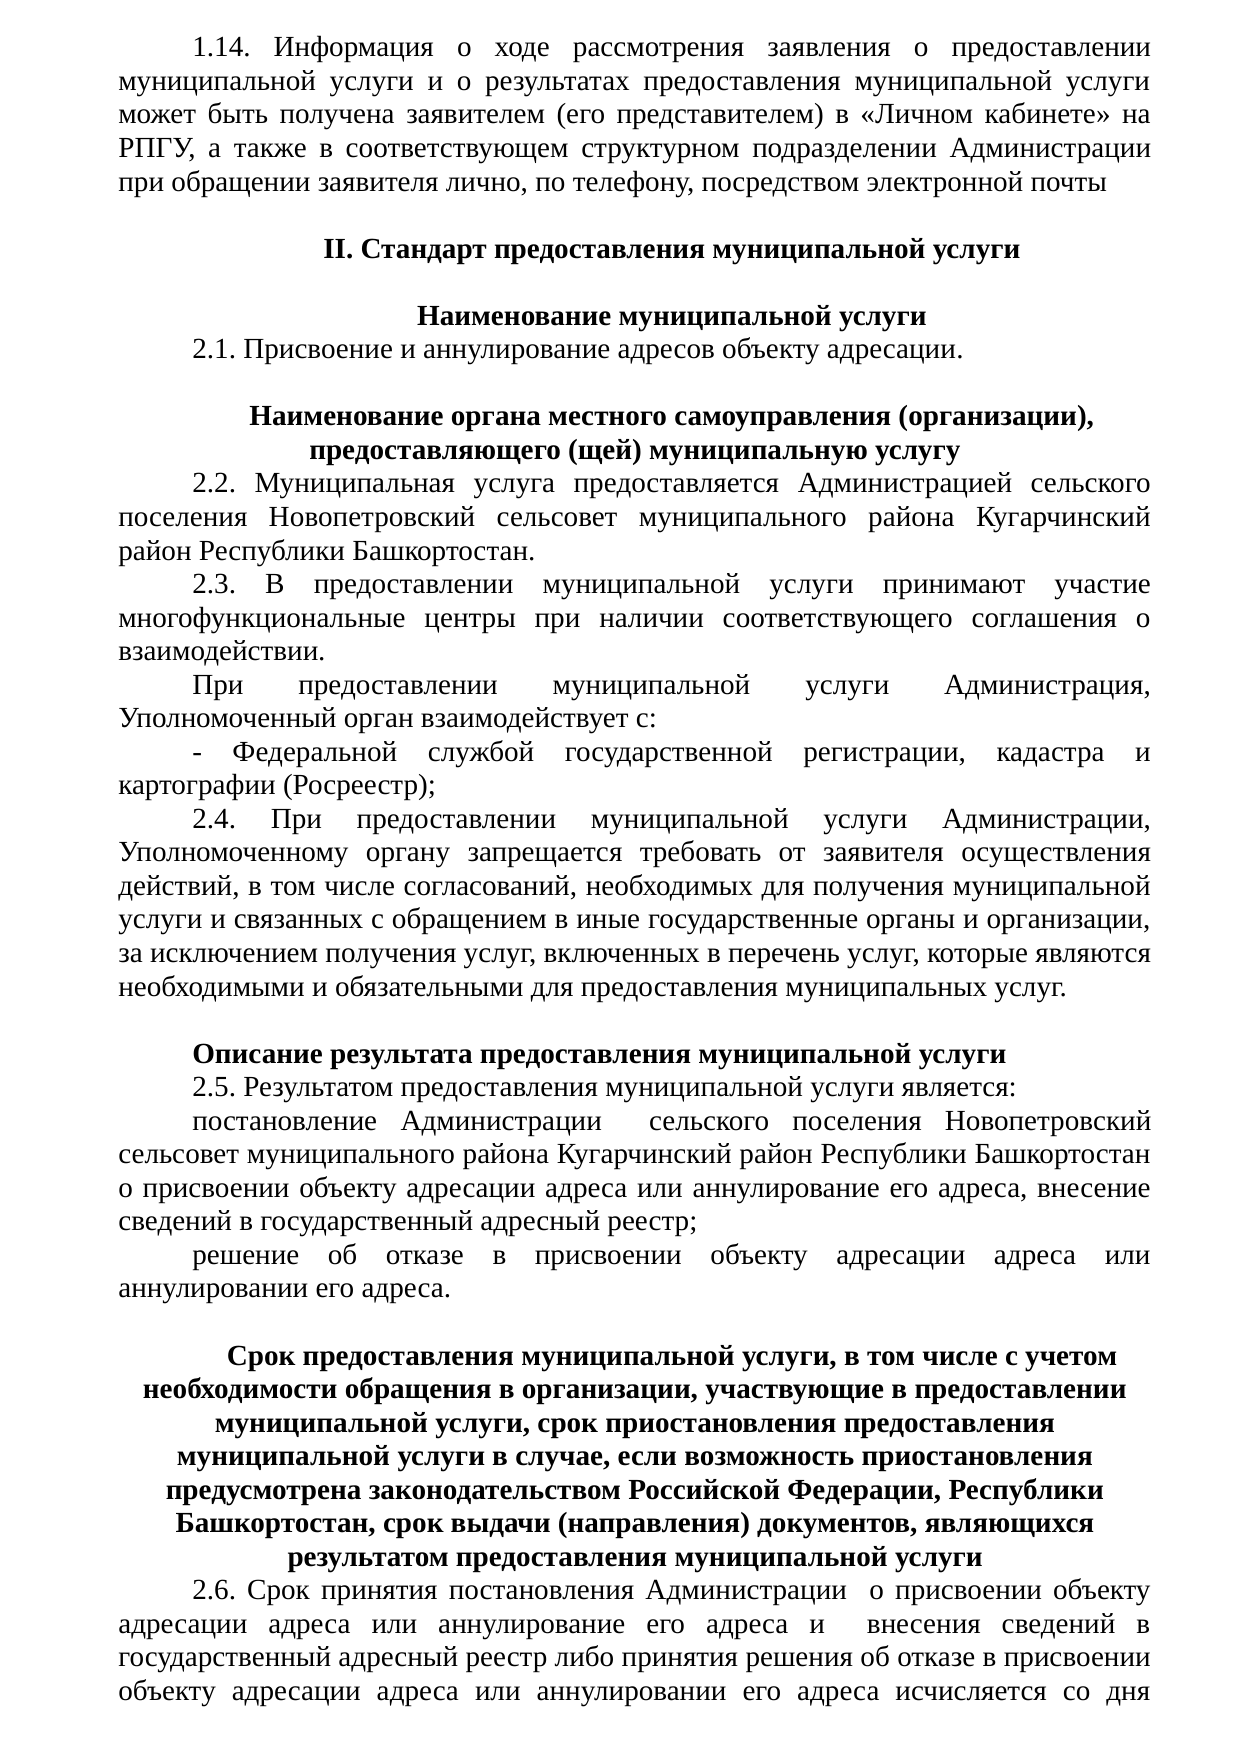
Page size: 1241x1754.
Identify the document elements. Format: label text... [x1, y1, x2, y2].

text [118, 1572, 1152, 1707]
text Описание результата предоставления муниципальной услуги [118, 1036, 1152, 1069]
text 1.14. Информация о ходе рассмотрения заявления о предоставлении муниципальной услуги и о результатах предоставления муниципальной услуги может быть получена заявителем (его представителем) в «Личном кабинете» на РПГУ, а также в соответствующем структурном подразделении Администрации при обращении заявителя лично, по телефону, посредством электронной почты [118, 29, 1152, 197]
text Срок предоставления муниципальной услуги, в том числе с учетом необходимости обращения в организации, участвующие в предоставлении муниципальной услуги, срок приостановления предоставления муниципальной услуги в случае, если возможность приостановления предусмотрена законодательством Российской Федерации, Республики Башкортостан, срок выдачи (направления) документов, являющихся результатом предоставления муниципальной услуги [118, 1338, 1152, 1572]
text Наименование органа местного самоуправления (организации), предоставляющего (щей) муниципальную услугу [118, 398, 1152, 466]
text постановление Администрации сельского поселения Новопетровский сельсовет муниципального района Кугарчинский район Республики Башкортостан о присвоении объекту адресации адреса или аннулирование его адреса, внесение сведений в государственный адресный реестр; [118, 1103, 1152, 1237]
text - Федеральной службой государственной регистрации, кадастра и картографии (Росреестр); [118, 734, 1152, 801]
text При предоставлении муниципальной услуги Администрация, Уполномоченный орган взаимодействует с: [118, 667, 1152, 734]
text II. Стандарт предоставления муниципальной услуги [118, 231, 1152, 264]
text 2.2. Муниципальная услуга предоставляется Администрацией сельского поселения Новопетровский сельсовет муниципального района Кугарчинский район Республики Башкортостан. [118, 466, 1152, 566]
text 2.5. Результатом предоставления муниципальной услуги является: [118, 1069, 1152, 1103]
text 2.3. В предоставлении муниципальной услуги принимают участие многофункциональные центры при наличии соответствующего соглашения о взаимодействии. [118, 566, 1152, 667]
text 2.1. Присвоение и аннулирование адресов объекту адресации. [118, 331, 1152, 365]
text 2.4. При предоставлении муниципальной услуги Администрации, Уполномоченному органу запрещается требовать от заявителя осуществления действий, в том числе согласований, необходимых для получения муниципальной услуги и связанных с обращением в иные государственные органы и организации, за исключением получения услуг, включенных в перечень услуг, которые являются необходимыми и обязательными для предоставления муниципальных услуг. [118, 801, 1152, 1002]
text решение об отказе в присвоении объекту адресации адреса или аннулировании его адреса. [118, 1237, 1152, 1304]
text Наименование муниципальной услуги [118, 298, 1152, 331]
